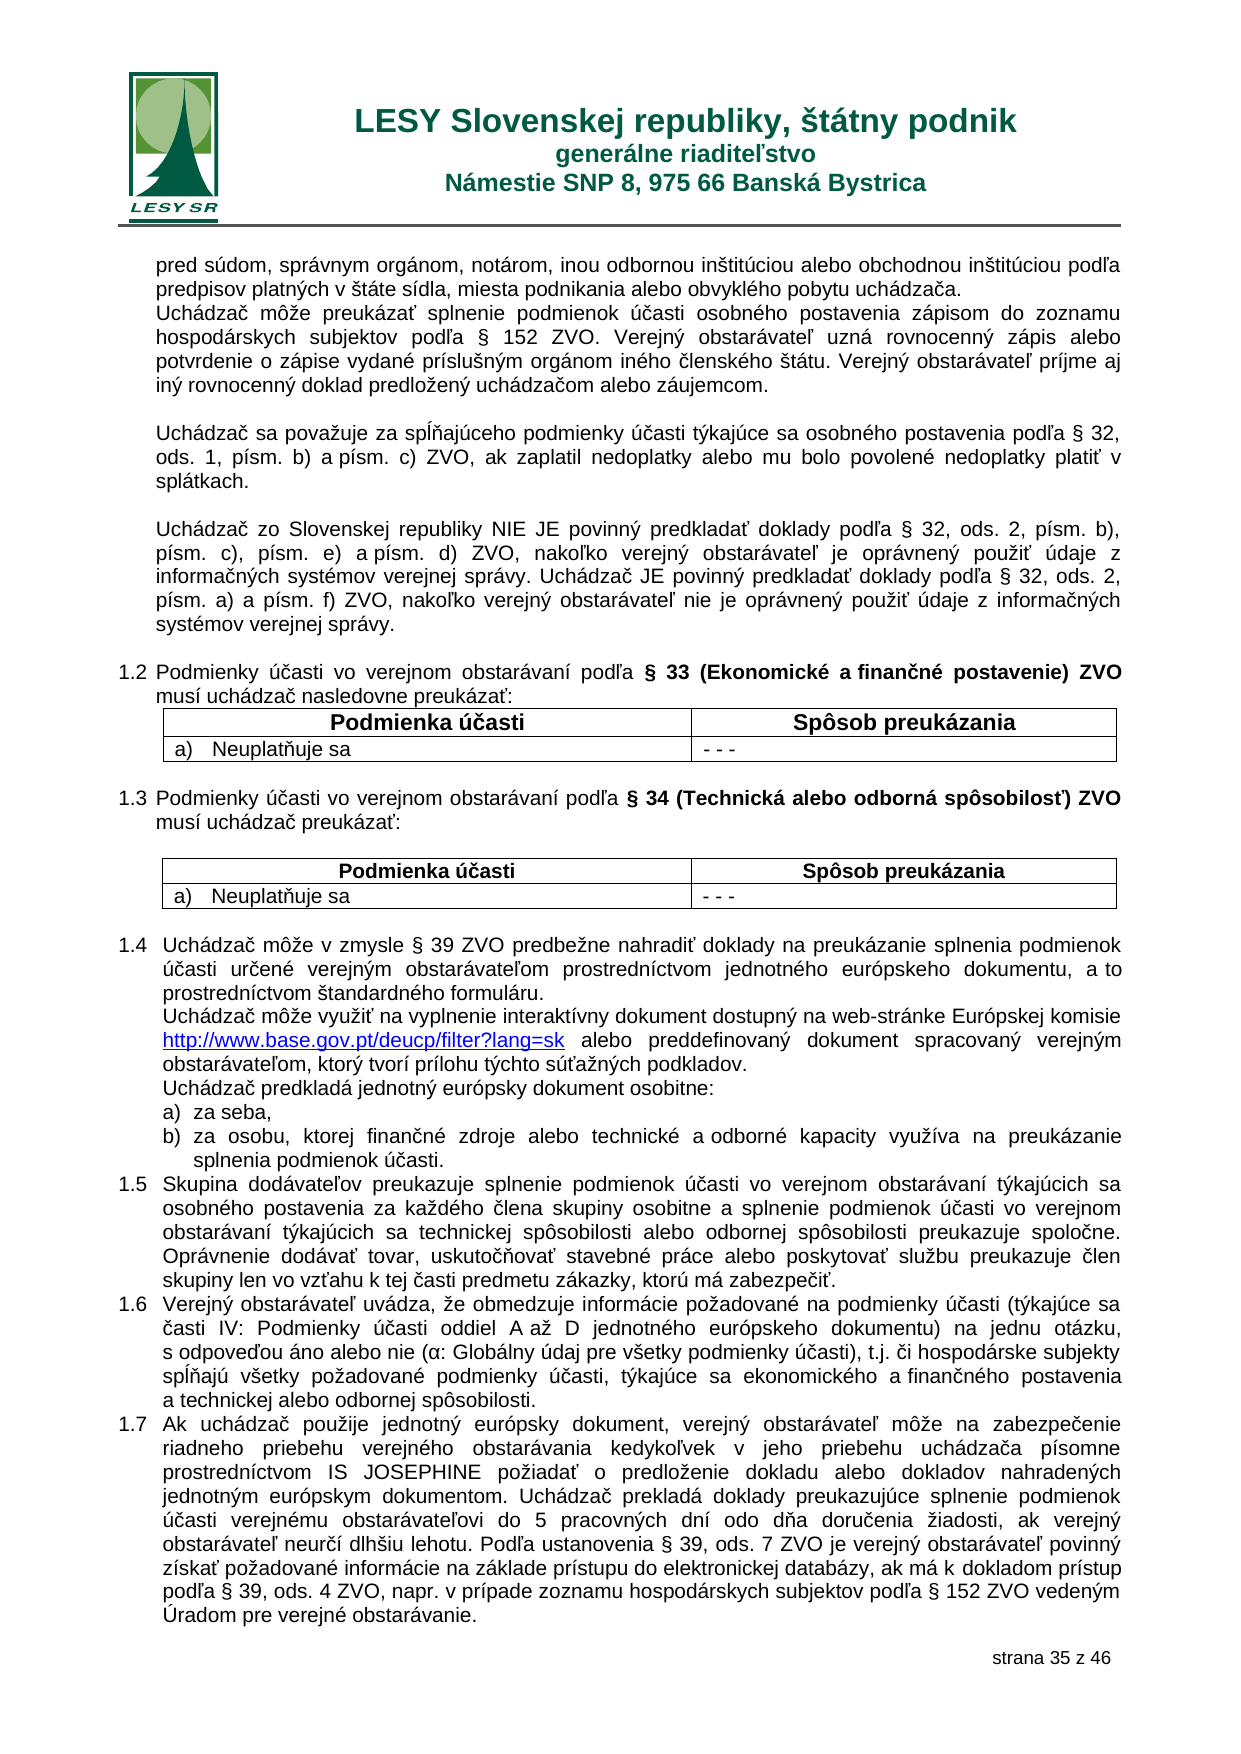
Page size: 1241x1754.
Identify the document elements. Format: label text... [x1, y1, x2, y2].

text Uchádzač môže preukázať splnenie podmienok účasti osobného postavenia zápisom do zoznamu hospodárskych subjektov podľa § 152 ZVO. Verejný obstarávateľ uzná rovnocenný zápis alebo potvrdenie o zápise vydané príslušným orgánom iného členského štátu. Verejný obstarávateľ príjme aj iný rovnocenný doklad predložený uchádzačom alebo záujemcom. [156, 301, 1122, 397]
table_header Spôsob preukázania [692, 709, 1116, 736]
table_header Spôsob preukázania [692, 859, 1116, 882]
list Podmienky účasti vo verejnom obstarávaní podľa § 33 (Ekonomické a finančné postavenie) ZVO musí uchádzač nasledovne preukázať: [118, 660, 1122, 708]
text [156, 253, 1122, 301]
list Verejný obstarávateľ uvádza, že obmedzuje informácie požadované na podmienky účasti (týkajúce sa časti IV: Podmienky účasti oddiel A až D jednotného európskeho dokumentu) na jednu otázku, s odpoveďou áno alebo nie (α: Globálny údaj pre všetky podmienky účasti), t.j. či hospodárske subjekty spĺňajú všetky požadované podmienky účasti, týkajúce sa ekonomického a finančného postavenia a technickej alebo odbornej spôsobilosti. [118, 1292, 1122, 1412]
list Uchádzač môže v zmysle § 39 ZVO predbežne nahradiť doklady na preukázanie splnenia podmienok účasti určené verejným obstarávateľom prostredníctvom jednotného európskeho dokumentu, a to prostredníctvom štandardného formuláru. [118, 932, 1122, 1004]
table_cell Neuplatňuje sa [163, 884, 691, 907]
list za osobu, ktorej finančné zdroje alebo technické a odborné kapacity využíva na preukázanie splnenia podmienok účasti. [162, 1124, 1122, 1172]
list Podmienky účasti vo verejnom obstarávaní podľa § 34 (Technická alebo odborná spôsobilosť) ZVO musí uchádzač preukázať: [118, 786, 1122, 833]
list Uchádzač predkladá jednotný európsky dokument osobitne: [162, 1076, 1122, 1100]
text Uchádzač sa považuje za spĺňajúceho podmienky účasti týkajúce sa osobného postavenia podľa § 32, ods. 1, písm. b) a písm. c) ZVO, ak zaplatil nedoplatky alebo mu bolo povolené nedoplatky platiť v splátkach. [156, 421, 1122, 492]
table_header Podmienka účasti [163, 859, 691, 882]
table_cell - - - [692, 884, 1116, 907]
table_header Podmienka účasti [164, 709, 691, 736]
list Ak uchádzač použije jednotný európsky dokument, verejný obstarávateľ môže na zabezpečenie riadneho priebehu verejného obstarávania kedykoľvek v jeho priebehu uchádzača písomne prostredníctvom IS JOSEPHINE požiadať o predloženie dokladu alebo dokladov nahradených jednotným európskym dokumentom. Uchádzač prekladá doklady preukazujúce splnenie podmienok účasti verejnému obstarávateľovi do 5 pracovných dní odo dňa doručenia žiadosti, ak verejný obstarávateľ neurčí dlhšiu lehotu. Podľa ustanovenia § 39, ods. 7 ZVO je verejný obstarávateľ povinný získať požadované informácie na základe prístupu do elektronickej databázy, ak má k dokladom prístup podľa § 39, ods. 4 ZVO, napr. v prípade zoznamu hospodárskych subjektov podľa § 152 ZVO vedeným Úradom pre verejné obstarávanie. [118, 1412, 1122, 1627]
list Uchádzač môže využiť na vyplnenie interaktívny dokument dostupný na web-stránke Európskej komisie http://www.base.gov.pt/deucp/filter?lang=sk alebo preddefinovaný dokument spracovaný verejným obstarávateľom, ktorý tvorí prílohu týchto súťažných podkladov. [162, 1004, 1122, 1076]
list za seba, [162, 1100, 1122, 1124]
table_cell - - - [692, 737, 1116, 761]
list Skupina dodávateľov preukazuje splnenie podmienok účasti vo verejnom obstarávaní týkajúcich sa osobného postavenia za každého člena skupiny osobitne a splnenie podmienok účasti vo verejnom obstarávaní týkajúcich sa technickej spôsobilosti alebo odbornej spôsobilosti preukazuje spoločne. Oprávnenie dodávať tovar, uskutočňovať stavebné práce alebo poskytovať službu preukazuje člen skupiny len vo vzťahu k tej časti predmetu zákazky, ktorú má zabezpečiť. [118, 1172, 1122, 1292]
text Uchádzač zo Slovenskej republiky NIE JE povinný predkladať doklady podľa § 32, ods. 2, písm. b), písm. c), písm. e) a písm. d) ZVO, nakoľko verejný obstarávateľ je oprávnený použiť údaje z informačných systémov verejnej správy. Uchádzač JE povinný predkladať doklady podľa § 32, ods. 2, písm. a) a písm. f) ZVO, nakoľko verejný obstarávateľ nie je oprávnený použiť údaje z informačných systémov verejnej správy. [156, 516, 1122, 636]
table_cell Neuplatňuje sa [164, 737, 691, 761]
